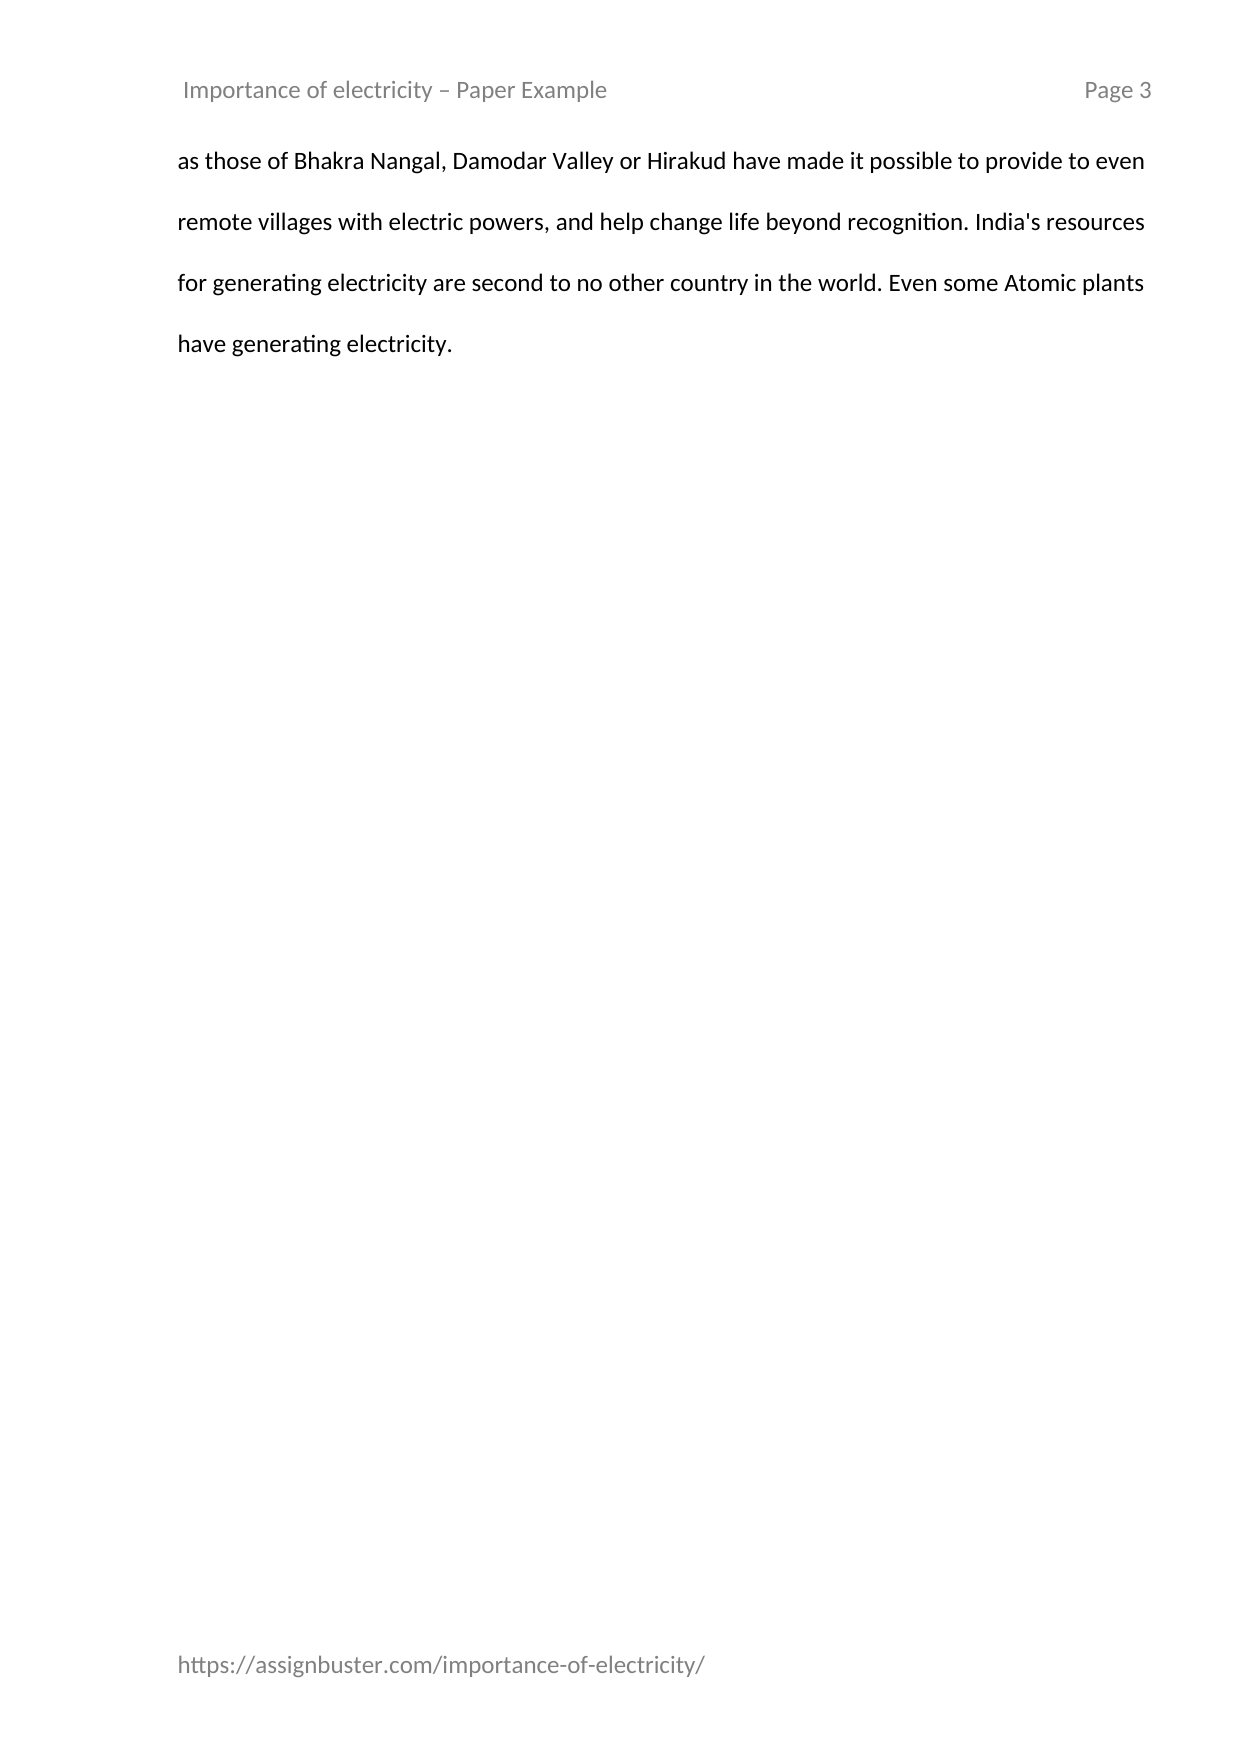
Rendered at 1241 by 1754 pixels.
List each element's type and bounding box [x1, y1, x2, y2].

text [177, 145, 1152, 359]
